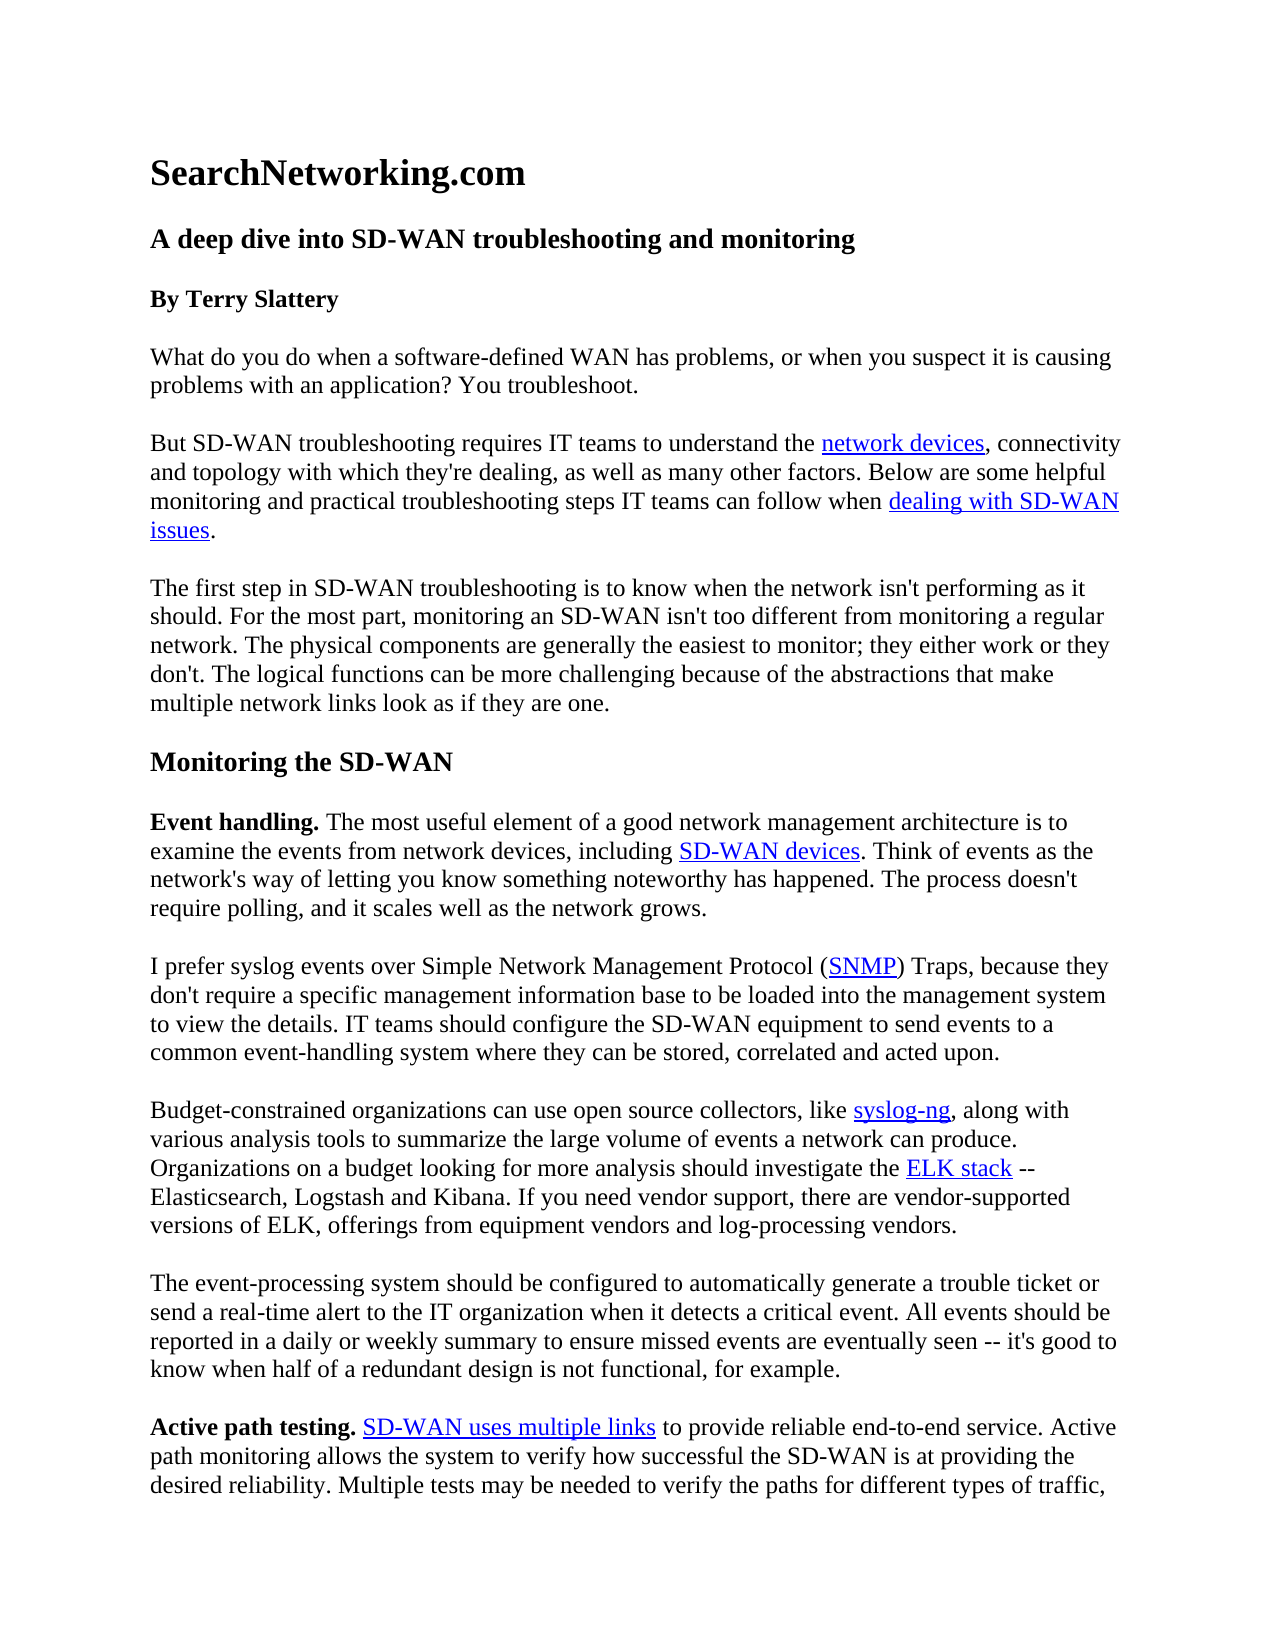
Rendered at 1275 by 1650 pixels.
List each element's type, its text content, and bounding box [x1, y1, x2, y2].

text SearchNetworking.com [150, 150, 1125, 193]
text Monitoring the SD-WAN [150, 746, 1125, 778]
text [150, 1412, 1125, 1499]
text Budget-constrained organizations can use open source collectors, like syslog-ng, along with various analysis tools to summarize the large volume of events a network can produce. Organizations on a budget looking for more analysis should investigate the ELK stack -- Elasticsearch, Logstash and Kibana. If you need vendor support, there are vendor-supported versions of ELK, offerings from equipment vendors and log-processing vendors. [150, 1095, 1125, 1239]
text I prefer syslog events over Simple Network Management Protocol (SNMP) Traps, because they don't require a specific management information base to be loaded into the management system to view the details. IT teams should configure the SD-WAN equipment to send events to a common event-handling system where they can be stored, correlated and acted upon. [150, 951, 1125, 1066]
text Event handling. The most useful element of a good network management architecture is to examine the events from network devices, including SD-WAN devices. Think of events as the network's way of letting you know something noteworthy has happened. The process doesn't require polling, and it scales well as the network grows. [150, 807, 1125, 922]
text By Terry Slattery [150, 284, 1125, 313]
text The event-processing system should be configured to automatically generate a trouble ticket or send a real-time alert to the IT organization when it detects a critical event. All events should be reported in a daily or weekly summary to ensure missed events are eventually seen -- it's good to know when half of a redundant design is not functional, for example. [150, 1268, 1125, 1383]
text The first step in SD-WAN troubleshooting is to know when the network isn't performing as it should. For the most part, monitoring an SD-WAN isn't too different from monitoring a regular network. The physical components are generally the easiest to monitor; they either work or they don't. The logical functions can be more challenging because of the abstractions that make multiple network links look as if they are one. [150, 573, 1125, 716]
text But SD-WAN troubleshooting requires IT teams to understand the network devices, connectivity and topology with which they're dealing, as well as many other factors. Below are some helpful monitoring and practical troubleshooting steps IT teams can follow when dealing with SD-WAN issues. [150, 428, 1125, 543]
text A deep dive into SD-WAN troubleshooting and monitoring [150, 222, 1125, 255]
text What do you do when a software-defined WAN has problems, or when you suspect it is causing problems with an application? You troubleshoot. [150, 342, 1125, 399]
